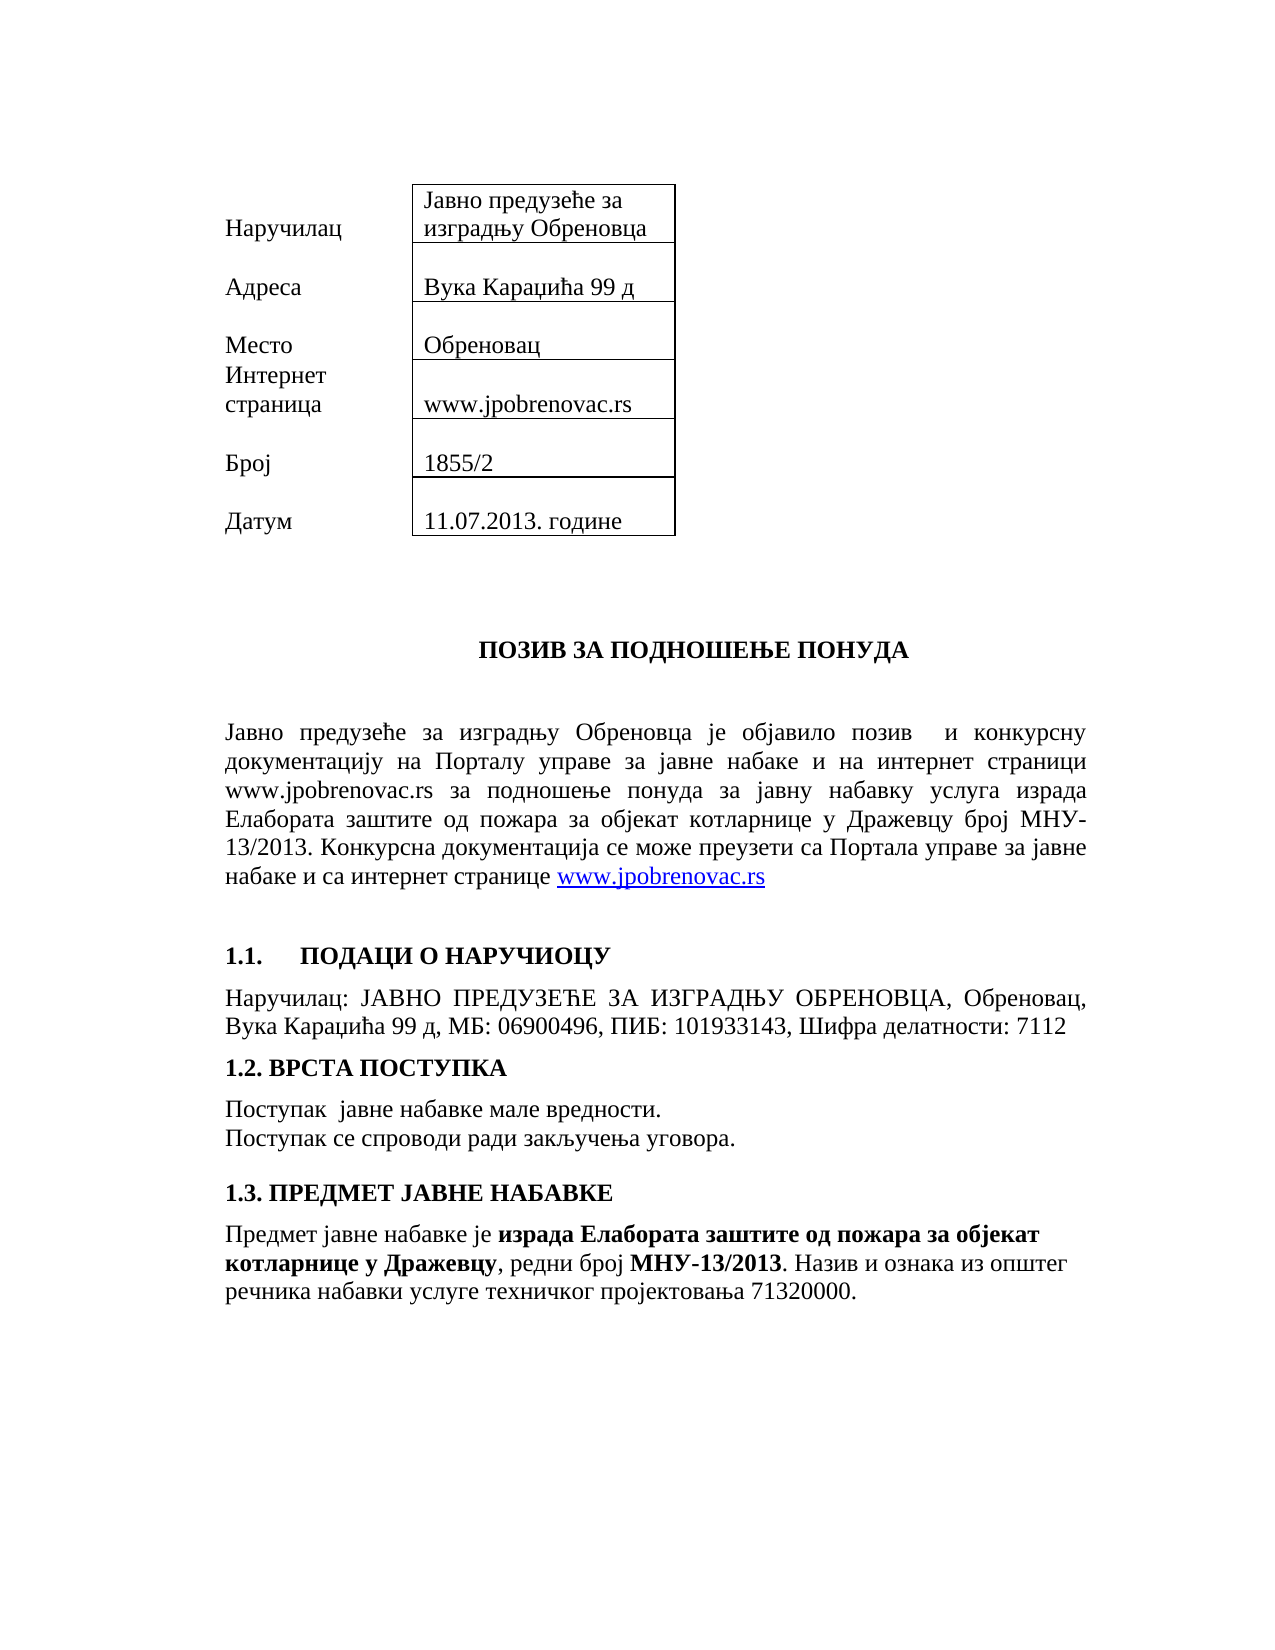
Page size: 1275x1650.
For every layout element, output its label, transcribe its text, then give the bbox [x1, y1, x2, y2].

text Поступак се спроводи ради закључења уговора. [225, 1123, 1087, 1151]
table_header Наручилац [214, 184, 412, 242]
text 1.3. ПРЕДМЕТ ЈАВНЕ НАБАВКЕ [225, 1178, 1087, 1206]
table_cell www.jpobrenovac.rs [413, 360, 674, 418]
text Јавно предузеће за изградњу Обреновца је објавило позив и конкурсну документацију на Порталу управе за јавне набаке и на интернет страници www.jpobrenovac.rs за подношење понуда за јавну набавку услуга израда Елабората заштите од пожара за објекат котларнице у Дражевцу број МНУ-13/2013. Конкурсна документација се може преузети са Портала управе за јавне набаке и са интернет странице www.jpobrenovac.rs [225, 717, 1087, 890]
list ПОДАЦИ О НАРУЧИОЦУ [225, 941, 1087, 970]
table_cell Вука Караџића 99 д [413, 243, 674, 301]
text 1.2. ВРСТА ПОСТУПКА [225, 1053, 1087, 1081]
text Наручилац: ЈАВНО ПРЕДУЗЕЋЕ ЗА ИЗГРАДЊУ ОБРЕНОВЦА, Обреновац, Вука Караџића 99 д, МБ: 06900496, ПИБ: 101933143, Шифра делатности: 7112 [225, 983, 1087, 1040]
table_cell Број [214, 418, 412, 476]
text Поступак јавне набавке мале вредности. [225, 1094, 1087, 1123]
table_cell Интернет страница [214, 359, 412, 418]
table_cell 1855/2 [413, 419, 674, 476]
table_header Jaвно предузеће за изградњу Обреновца [413, 185, 674, 242]
table_cell Обреновац [413, 302, 674, 359]
table_cell 11.07.2013. године [413, 478, 674, 535]
table_cell Место [214, 301, 412, 359]
table_cell Датум [214, 476, 412, 535]
table_cell Адреса [214, 242, 412, 301]
text Предмет јавне набавке је израда Елабората заштите од пожара за објекат котларнице у Дражевцу, редни број МНУ-13/2013. Назив и ознака из општег речника набавки услуге техничког пројектовања 71320000. [225, 1219, 1087, 1305]
text ПОЗИВ ЗА ПОДНОШЕЊЕ ПОНУДА [300, 635, 1087, 664]
